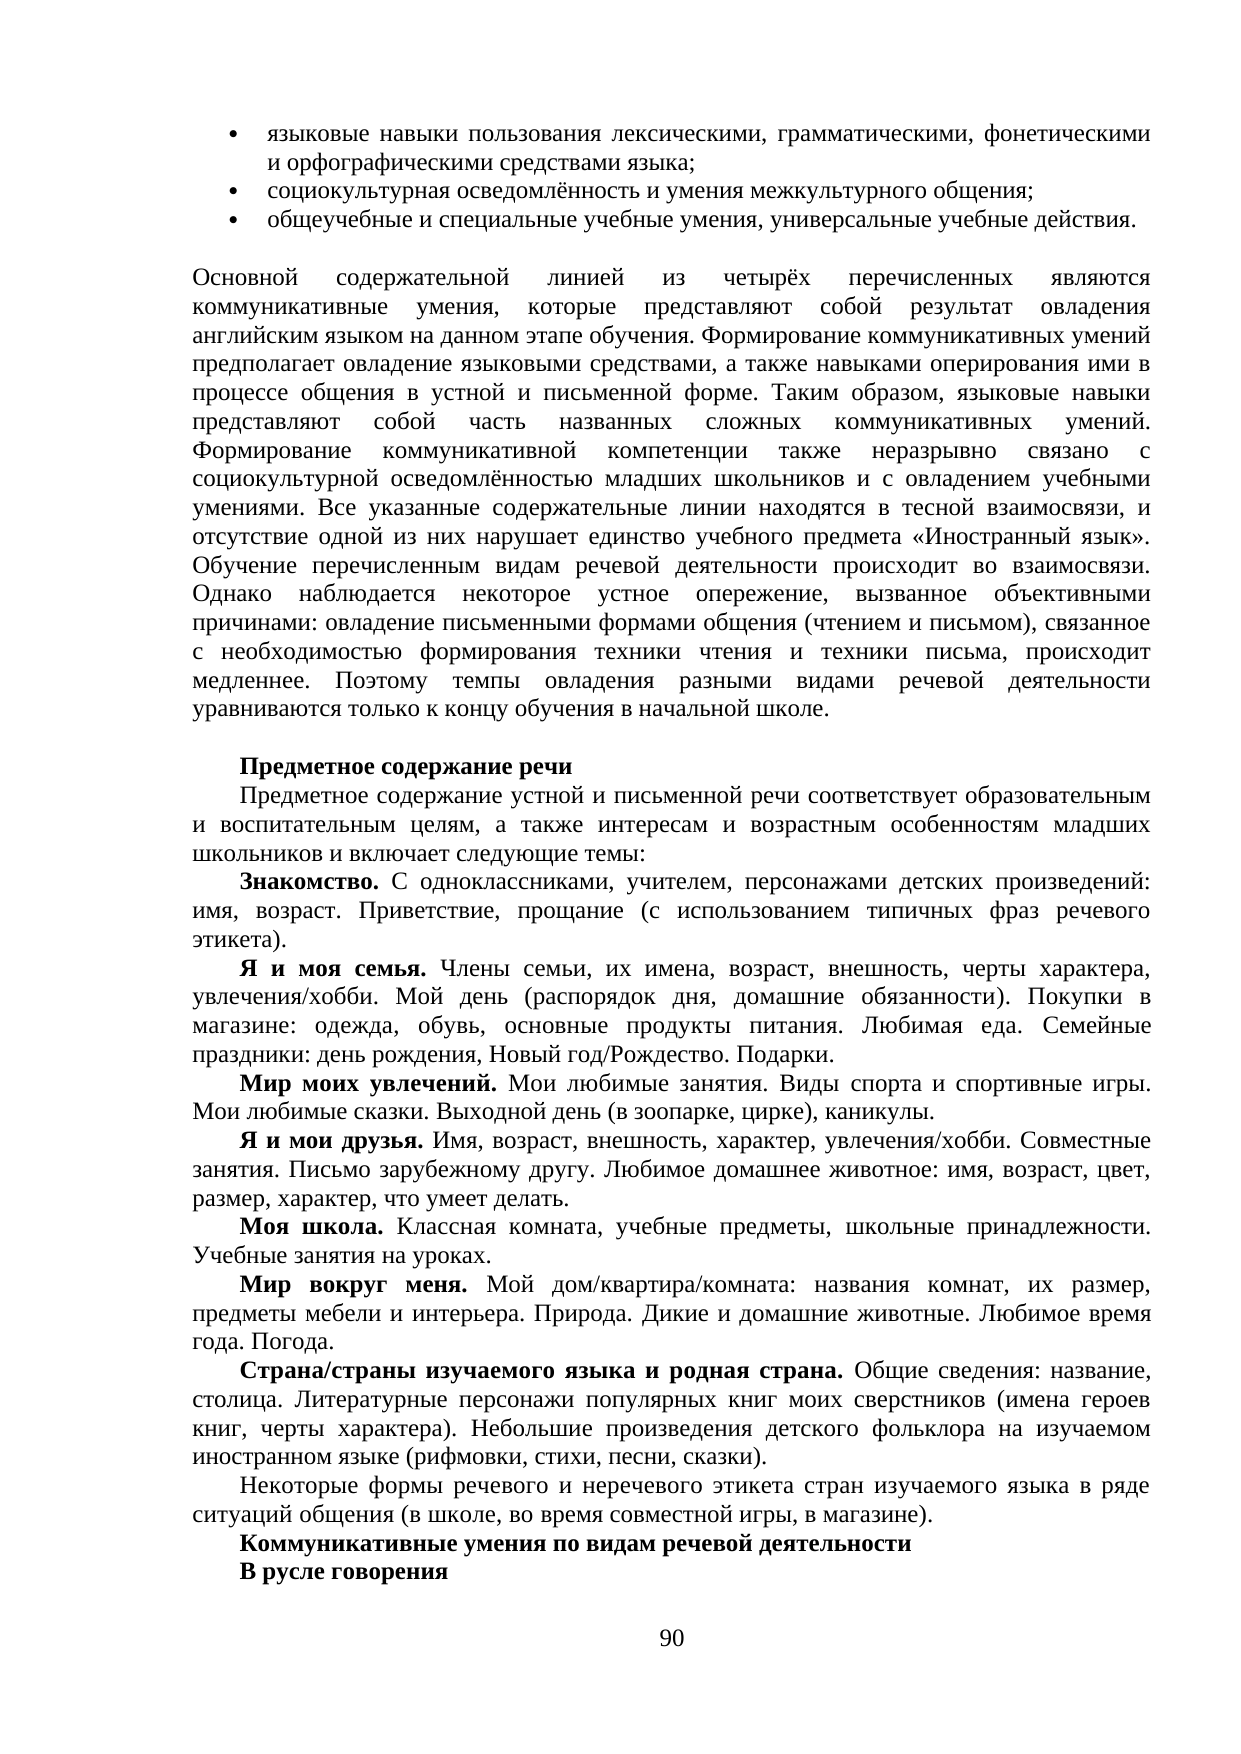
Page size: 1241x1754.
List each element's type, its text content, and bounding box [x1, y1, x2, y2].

list общеучебные и специальные учебные умения, универсальные учебные действия. [229, 204, 1152, 233]
list социокультурная осведомлённость и умения межкультурного общения; [229, 176, 1152, 204]
text Моя школа. Классная комната, учебные предметы, школьные принадлежности. Учебные занятия на уроках. [192, 1211, 1152, 1269]
text Коммуникативные умения по видам речевой деятельности [192, 1528, 1152, 1556]
text Мир вокруг меня. Мой дом/квартира/комната: названия комнат, их размер, предметы мебели и интерьера. Природа. Дикие и домашние животные. Любимое время года. Погода. [192, 1269, 1152, 1355]
text Я и моя семья. Члены семьи, их имена, возраст, внешность, черты характера, увлечения/хобби. Мой день (распорядок дня, домашние обязанности). Покупки в магазине: одежда, обувь, основные продукты питания. Любимая еда. Семейные праздники: день рождения, Новый год/Рождество. Подарки. [192, 953, 1152, 1068]
text Я и мои друзья. Имя, возраст, внешность, характер, увлечения/хобби. Совместные занятия. Письмо зарубежному другу. Любимое домашнее животное: имя, возраст, цвет, размер, характер, что умеет делать. [192, 1125, 1152, 1211]
text Страна/страны изучаемого языка и родная страна. Общие сведения: название, столица. Литературные персонажи популярных книг моих сверстников (имена героев книг, черты характера). Небольшие произведения детского фольклора на изучаемом иностранном языке (рифмовки, стихи, песни, сказки). [192, 1355, 1152, 1470]
text Предметное содержание устной и письменной речи соответствует образовательным и воспитательным целям, а также интересам и возрастным особенностям младших школьников и включает следующие темы: [192, 780, 1152, 866]
text В русле говорения [192, 1556, 1152, 1585]
text Основной содержательной линией из четырёх перечисленных являются коммуникативные умения, которые представляют собой результат овладения английским языком на данном этапе обучения. Формирование коммуникативных умений предполагает овладение языковыми средствами, а также навыками оперирования ими в процессе общения в устной и письменной форме. Таким образом, языковые навыки представляют собой часть названных сложных коммуникативных умений. Формирование коммуникативной компетенции также неразрывно связано с социокультурной осведомлённостью младших школьников и с овладением учебными умениями. Все указанные содержательные линии находятся в тесной взаимосвязи, и отсутствие одной из них нарушает единство учебного предмета «Иностранный язык». Обучение перечисленным видам речевой деятельности происходит во взаимосвязи. Однако наблюдается некоторое устное опережение, вызванное объективными причинами: овладение письменными формами общения (чтением и письмом), связанное с необходимостью формирования техники чтения и техники письма, происходит медленнее. Поэтому темпы овладения разными видами речевой деятельности уравниваются только к концу обучения в начальной школе. [192, 262, 1152, 722]
list языковые навыки пользования лексическими, грамматическими, фонетическими и орфографическими средствами языка; [229, 118, 1152, 176]
text Знакомство. С одноклассниками, учителем, персонажами детских произведений: имя, возраст. Приветствие, прощание (с использованием типичных фраз речевого этикета). [192, 866, 1152, 953]
text Мир моих увлечений. Мои любимые занятия. Виды спорта и спортивные игры. Мои любимые сказки. Выходной день (в зоопарке, цирке), каникулы. [192, 1068, 1152, 1125]
text Предметное содержание речи [192, 751, 1152, 780]
text Некоторые формы речевого и неречевого этикета стран изучаемого языка в ряде ситуаций общения (в школе, во время совместной игры, в магазине). [192, 1470, 1152, 1528]
